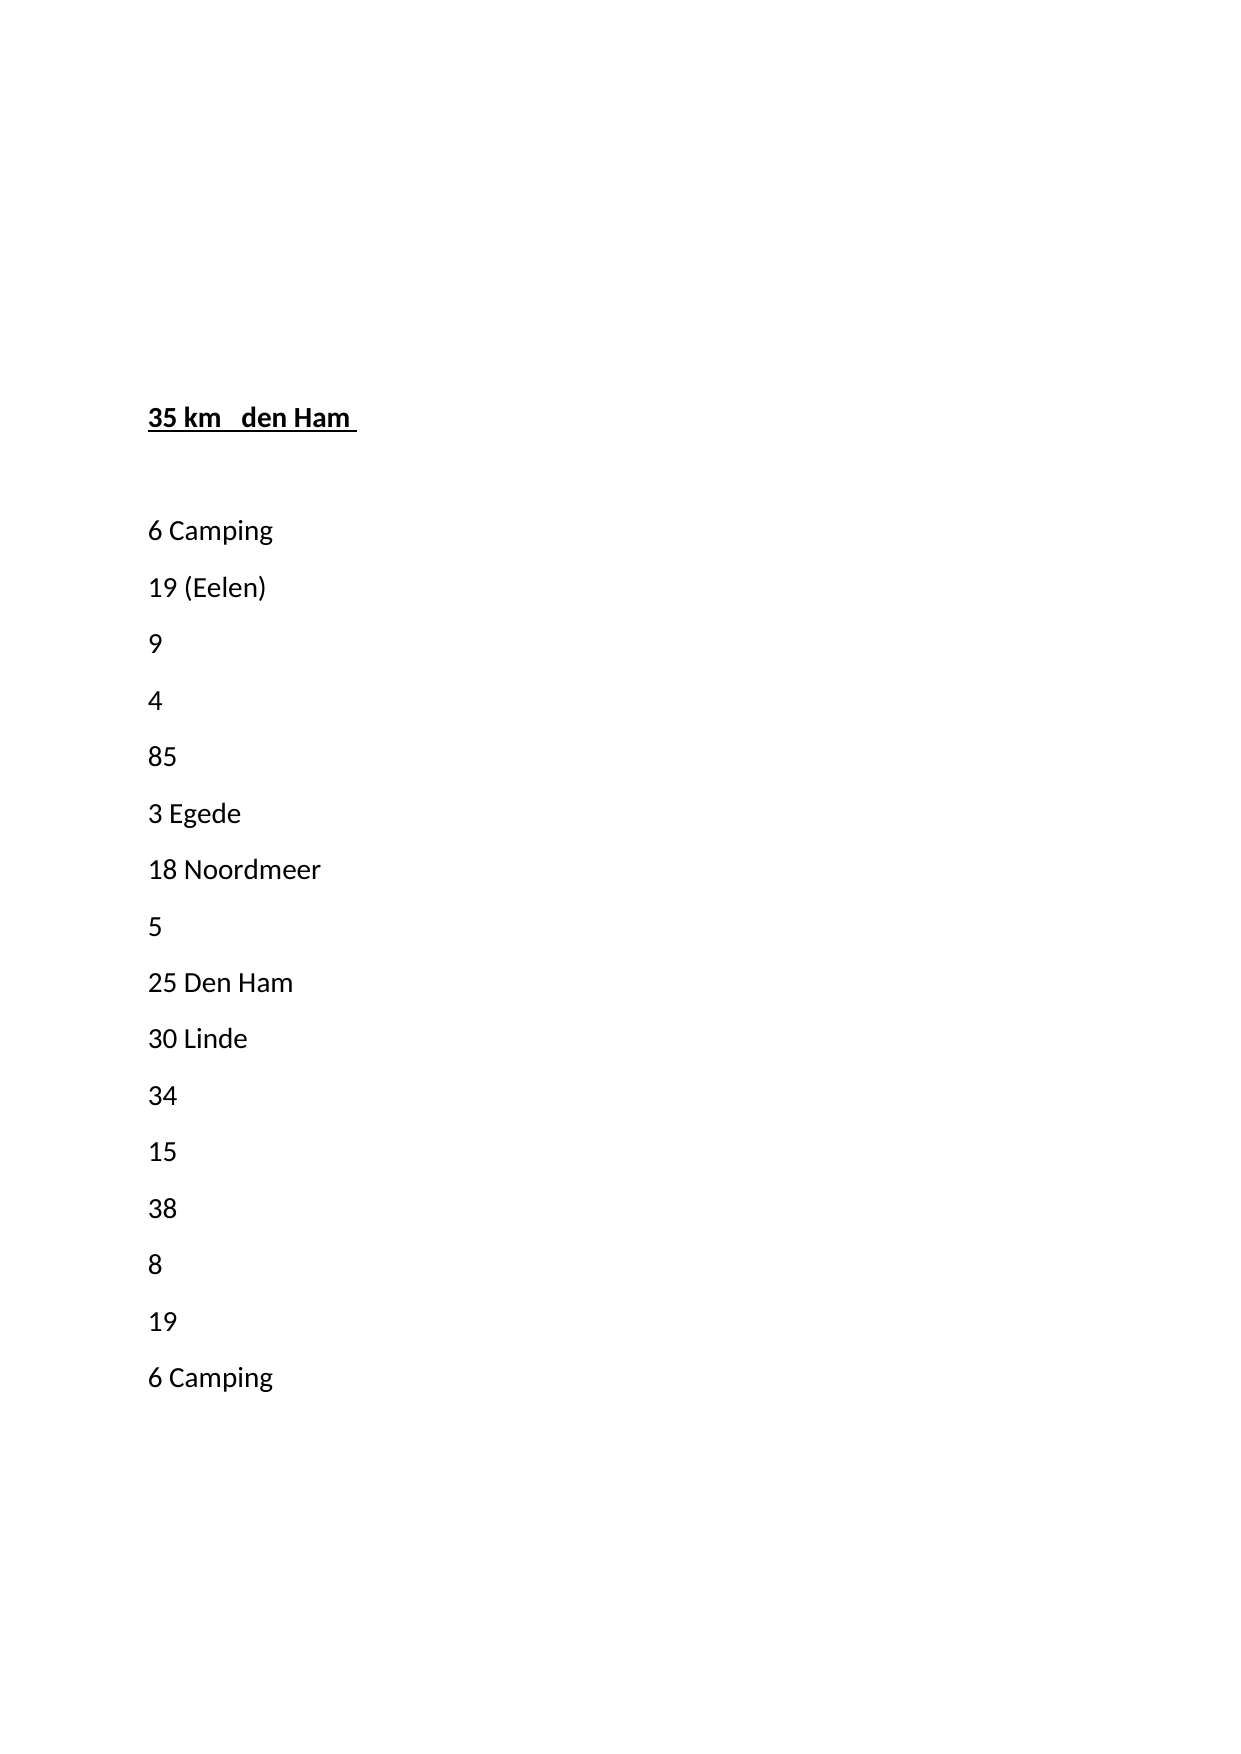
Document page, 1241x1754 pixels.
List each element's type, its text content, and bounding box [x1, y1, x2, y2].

text 19 (Eelen) [148, 569, 1093, 604]
text 8 [148, 1246, 1093, 1282]
text 30 Linde [148, 1021, 1093, 1056]
text 18 Noordmeer [148, 851, 1093, 887]
text 9 [148, 625, 1093, 661]
text 19 [148, 1303, 1093, 1338]
text 38 [148, 1190, 1093, 1226]
text 6 Camping [148, 512, 1093, 548]
text 85 [148, 738, 1093, 774]
text 6 Camping [148, 1359, 1093, 1395]
text 35 km den Ham [148, 399, 1093, 435]
text 15 [148, 1133, 1093, 1169]
text 3 Egede [148, 795, 1093, 830]
text 4 [148, 682, 1093, 717]
text 5 [148, 908, 1093, 943]
text 25 Den Ham [148, 964, 1093, 1000]
text 34 [148, 1077, 1093, 1113]
